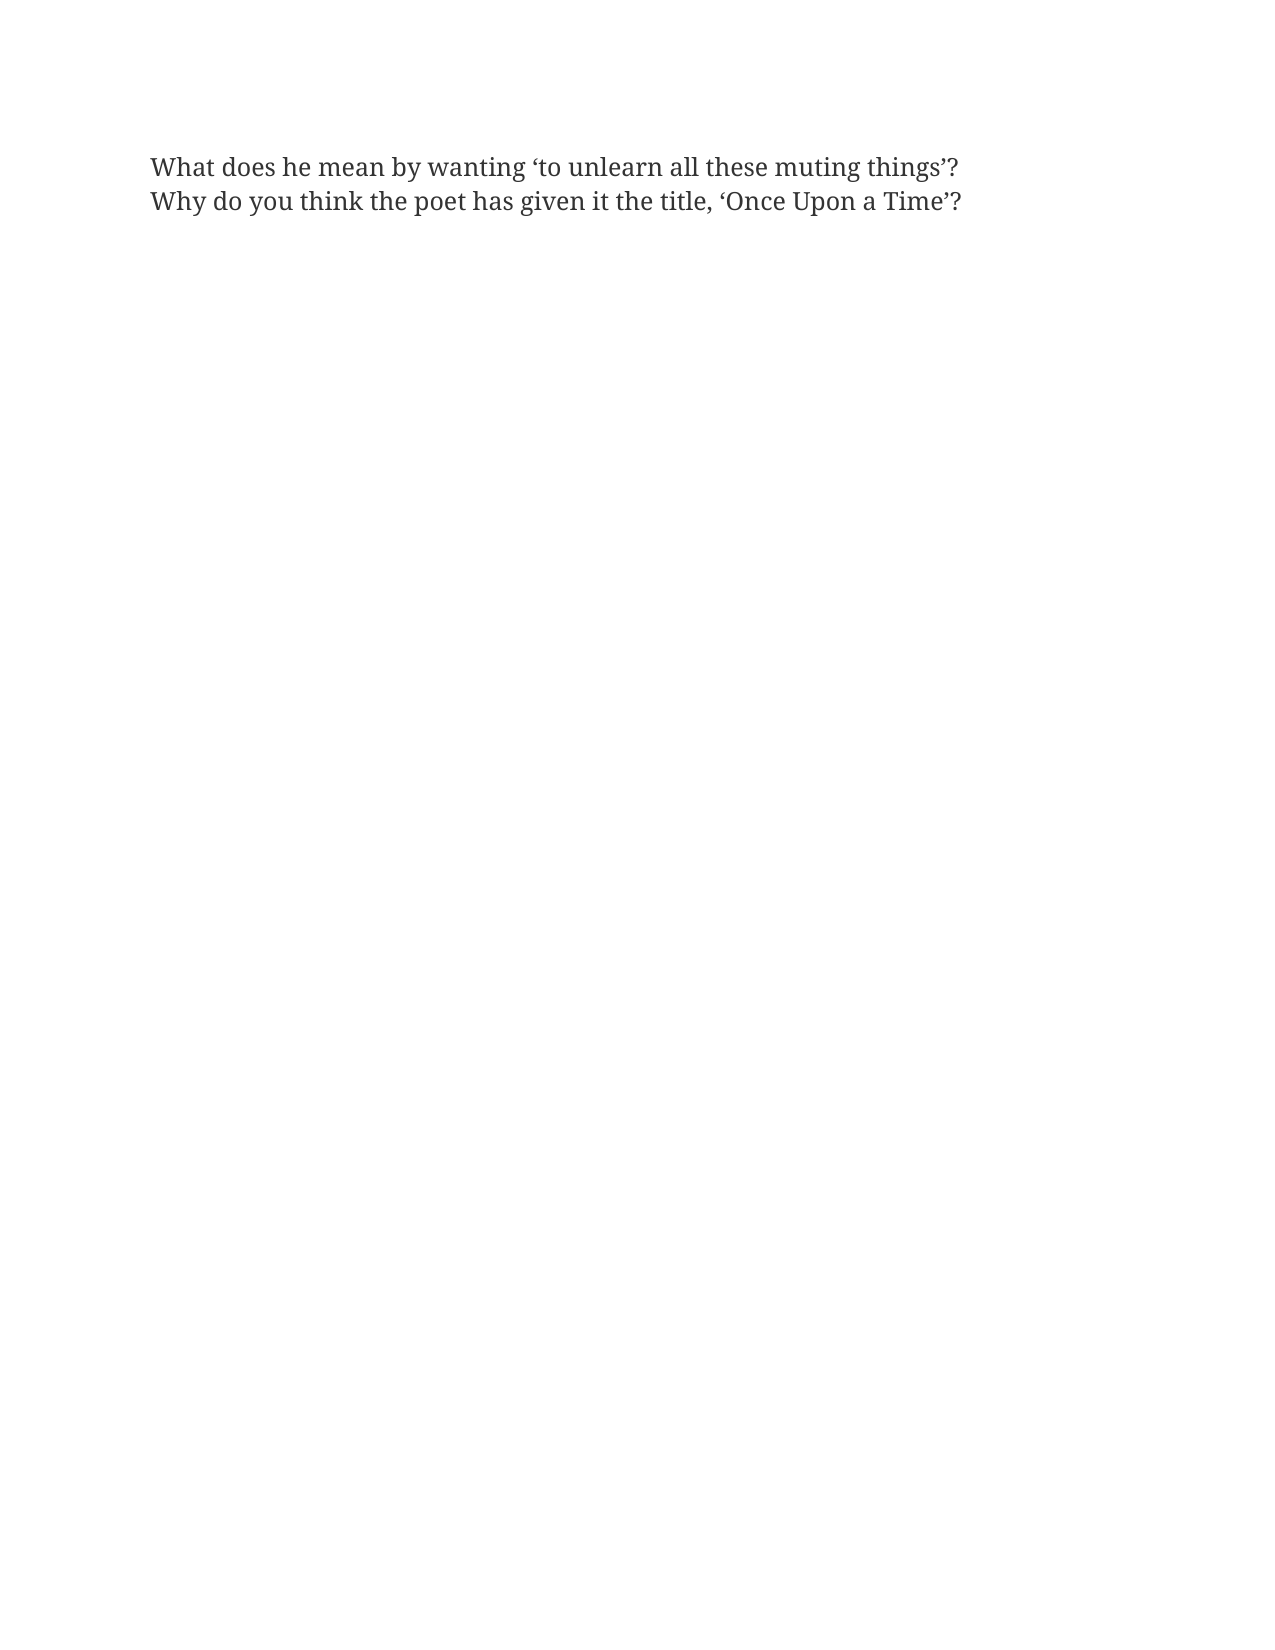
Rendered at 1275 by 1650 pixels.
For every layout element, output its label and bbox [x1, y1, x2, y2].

text [150, 150, 1125, 218]
